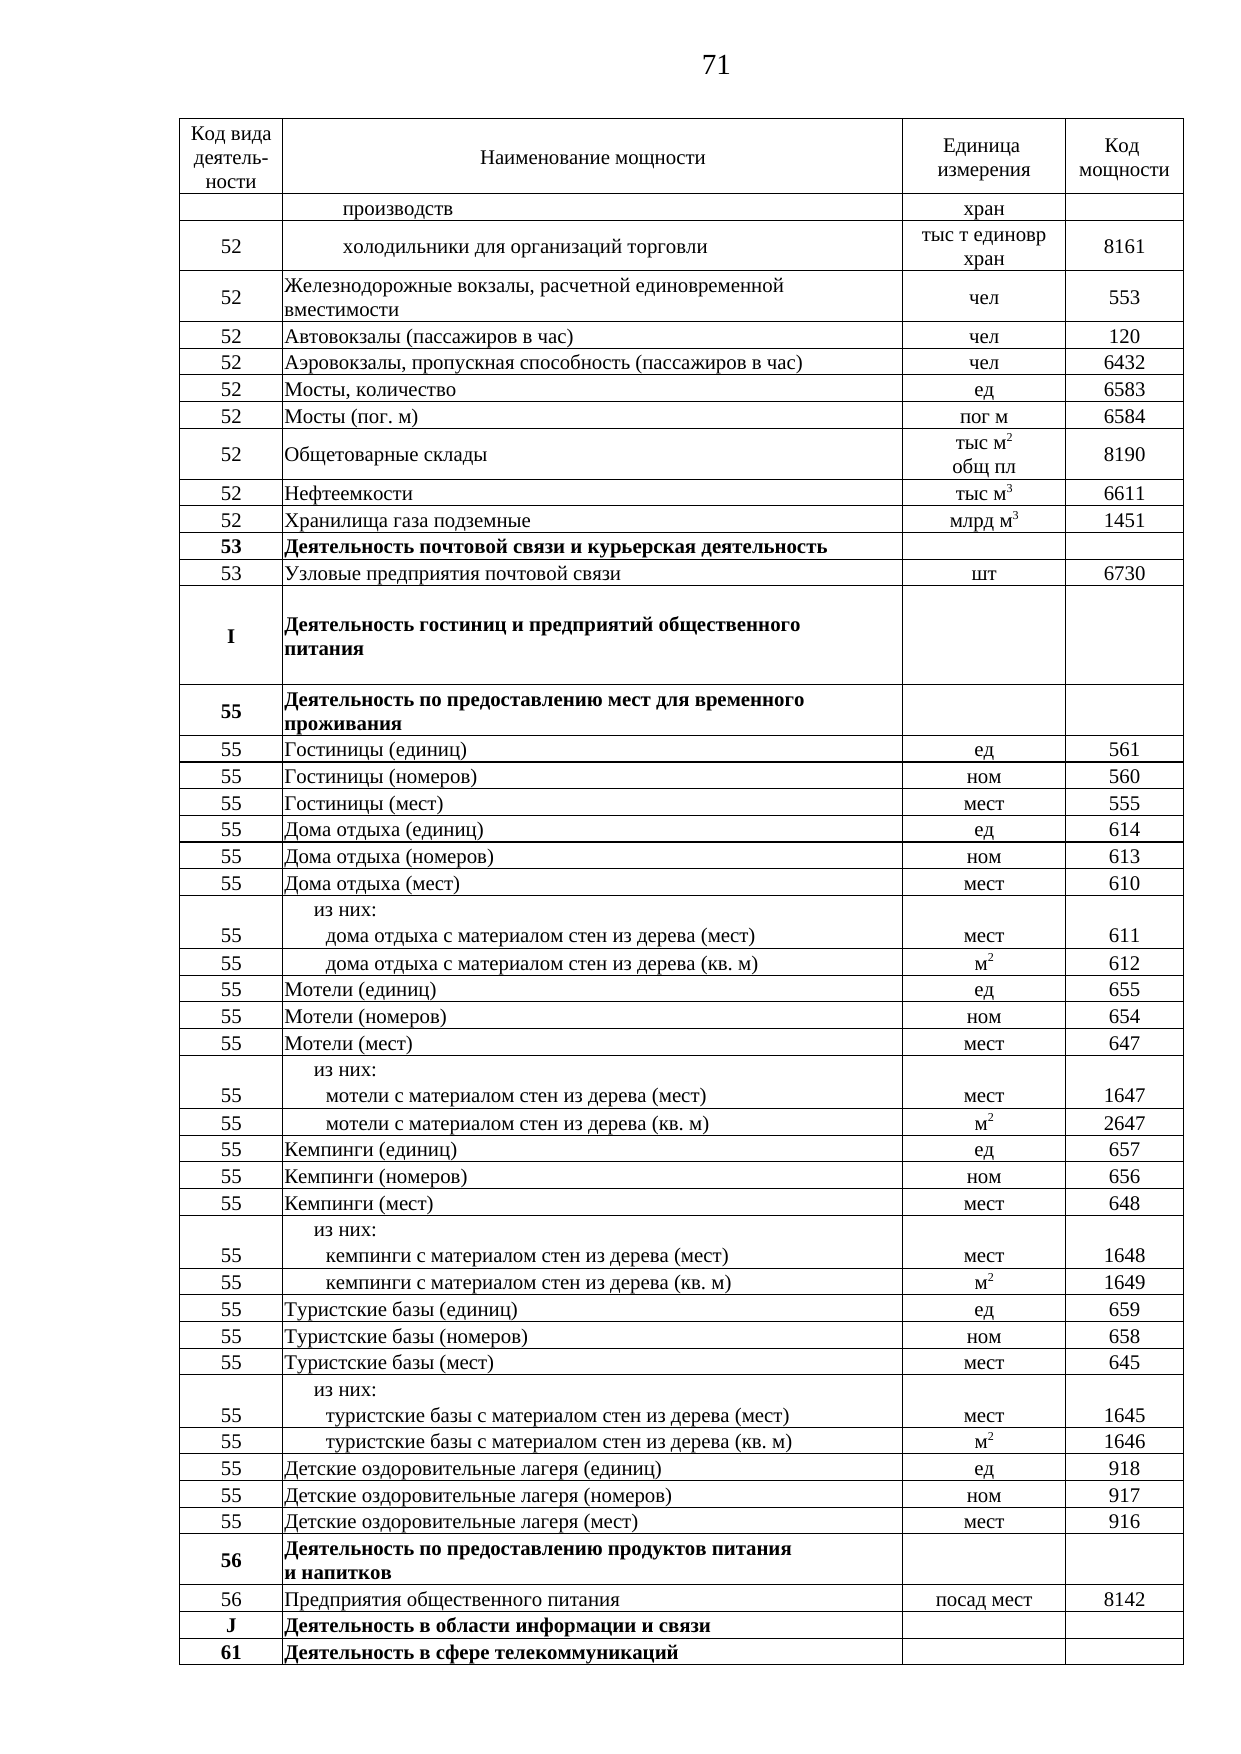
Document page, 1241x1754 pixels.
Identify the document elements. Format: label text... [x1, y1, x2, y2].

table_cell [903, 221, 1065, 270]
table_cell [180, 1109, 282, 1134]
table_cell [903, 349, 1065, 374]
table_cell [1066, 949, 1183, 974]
table_header Код мощности [1066, 119, 1183, 193]
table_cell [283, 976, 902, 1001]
table_header Наименование мощности [283, 119, 902, 193]
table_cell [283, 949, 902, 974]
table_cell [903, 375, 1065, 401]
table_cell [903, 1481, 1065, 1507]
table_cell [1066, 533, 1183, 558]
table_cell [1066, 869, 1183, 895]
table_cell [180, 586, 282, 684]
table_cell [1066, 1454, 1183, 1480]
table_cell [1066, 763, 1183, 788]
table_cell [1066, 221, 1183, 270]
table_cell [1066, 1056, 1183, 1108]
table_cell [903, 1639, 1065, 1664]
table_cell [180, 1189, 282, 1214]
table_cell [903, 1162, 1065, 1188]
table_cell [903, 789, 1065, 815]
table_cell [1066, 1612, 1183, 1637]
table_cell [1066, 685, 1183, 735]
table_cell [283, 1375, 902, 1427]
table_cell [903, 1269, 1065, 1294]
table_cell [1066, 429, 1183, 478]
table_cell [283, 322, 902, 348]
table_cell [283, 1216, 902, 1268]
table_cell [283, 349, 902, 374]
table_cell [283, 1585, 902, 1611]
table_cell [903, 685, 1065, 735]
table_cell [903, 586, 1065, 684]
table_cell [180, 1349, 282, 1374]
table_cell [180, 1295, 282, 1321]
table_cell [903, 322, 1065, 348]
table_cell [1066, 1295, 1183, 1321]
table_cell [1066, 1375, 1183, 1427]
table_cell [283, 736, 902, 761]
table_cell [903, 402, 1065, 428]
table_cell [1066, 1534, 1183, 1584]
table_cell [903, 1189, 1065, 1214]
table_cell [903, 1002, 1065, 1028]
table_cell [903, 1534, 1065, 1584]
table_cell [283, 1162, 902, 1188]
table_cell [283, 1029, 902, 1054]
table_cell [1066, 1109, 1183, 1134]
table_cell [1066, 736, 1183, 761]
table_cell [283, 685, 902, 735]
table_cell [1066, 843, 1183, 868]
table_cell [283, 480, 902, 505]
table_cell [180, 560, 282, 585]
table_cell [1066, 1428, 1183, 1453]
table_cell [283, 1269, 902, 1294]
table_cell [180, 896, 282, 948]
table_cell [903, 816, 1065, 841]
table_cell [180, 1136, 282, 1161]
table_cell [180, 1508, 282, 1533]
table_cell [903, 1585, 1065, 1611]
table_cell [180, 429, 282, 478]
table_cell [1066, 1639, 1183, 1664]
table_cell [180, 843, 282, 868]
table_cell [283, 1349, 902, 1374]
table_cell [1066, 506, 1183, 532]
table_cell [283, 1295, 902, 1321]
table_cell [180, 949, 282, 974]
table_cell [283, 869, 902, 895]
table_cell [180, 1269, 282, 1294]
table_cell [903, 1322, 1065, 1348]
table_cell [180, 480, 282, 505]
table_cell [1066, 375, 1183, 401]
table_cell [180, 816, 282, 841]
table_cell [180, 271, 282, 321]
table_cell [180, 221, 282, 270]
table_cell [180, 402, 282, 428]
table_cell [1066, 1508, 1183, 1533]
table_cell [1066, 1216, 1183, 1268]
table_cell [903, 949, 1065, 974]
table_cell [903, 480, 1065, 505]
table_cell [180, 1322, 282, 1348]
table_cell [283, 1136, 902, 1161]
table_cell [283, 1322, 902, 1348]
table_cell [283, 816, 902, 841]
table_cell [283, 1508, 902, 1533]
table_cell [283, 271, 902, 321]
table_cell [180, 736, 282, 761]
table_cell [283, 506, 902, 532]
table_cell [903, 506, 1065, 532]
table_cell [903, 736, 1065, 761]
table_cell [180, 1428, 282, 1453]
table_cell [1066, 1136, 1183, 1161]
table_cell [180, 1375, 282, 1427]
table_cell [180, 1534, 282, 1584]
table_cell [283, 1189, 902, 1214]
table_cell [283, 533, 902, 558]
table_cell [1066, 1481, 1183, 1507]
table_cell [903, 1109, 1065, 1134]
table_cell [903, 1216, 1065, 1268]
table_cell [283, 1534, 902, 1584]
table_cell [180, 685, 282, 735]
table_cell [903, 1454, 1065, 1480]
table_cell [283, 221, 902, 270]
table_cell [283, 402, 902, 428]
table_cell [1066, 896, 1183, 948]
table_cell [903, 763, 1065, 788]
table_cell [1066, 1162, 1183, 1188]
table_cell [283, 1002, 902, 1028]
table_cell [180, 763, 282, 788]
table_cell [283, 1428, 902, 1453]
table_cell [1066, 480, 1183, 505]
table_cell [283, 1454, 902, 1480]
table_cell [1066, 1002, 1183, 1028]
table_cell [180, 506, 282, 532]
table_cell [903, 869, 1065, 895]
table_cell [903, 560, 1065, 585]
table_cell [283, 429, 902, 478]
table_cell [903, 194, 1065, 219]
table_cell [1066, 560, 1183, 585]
table_header Единица измерения [903, 119, 1065, 193]
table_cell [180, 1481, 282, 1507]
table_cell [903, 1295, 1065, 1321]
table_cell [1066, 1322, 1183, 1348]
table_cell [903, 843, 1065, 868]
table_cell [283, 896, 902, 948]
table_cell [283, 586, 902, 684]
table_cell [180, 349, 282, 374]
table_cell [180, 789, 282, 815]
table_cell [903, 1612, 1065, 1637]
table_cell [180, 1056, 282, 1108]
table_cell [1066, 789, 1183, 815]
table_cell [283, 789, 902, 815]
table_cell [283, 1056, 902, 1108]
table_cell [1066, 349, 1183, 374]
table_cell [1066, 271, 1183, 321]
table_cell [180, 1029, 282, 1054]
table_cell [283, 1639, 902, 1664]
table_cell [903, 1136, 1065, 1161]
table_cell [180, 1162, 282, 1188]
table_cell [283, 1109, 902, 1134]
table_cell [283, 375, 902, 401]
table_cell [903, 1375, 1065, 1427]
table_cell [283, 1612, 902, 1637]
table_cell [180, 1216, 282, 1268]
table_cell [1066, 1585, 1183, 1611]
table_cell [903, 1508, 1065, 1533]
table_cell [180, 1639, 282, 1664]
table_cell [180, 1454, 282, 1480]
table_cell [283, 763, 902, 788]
table_header Код вида деятель-ности [180, 119, 282, 193]
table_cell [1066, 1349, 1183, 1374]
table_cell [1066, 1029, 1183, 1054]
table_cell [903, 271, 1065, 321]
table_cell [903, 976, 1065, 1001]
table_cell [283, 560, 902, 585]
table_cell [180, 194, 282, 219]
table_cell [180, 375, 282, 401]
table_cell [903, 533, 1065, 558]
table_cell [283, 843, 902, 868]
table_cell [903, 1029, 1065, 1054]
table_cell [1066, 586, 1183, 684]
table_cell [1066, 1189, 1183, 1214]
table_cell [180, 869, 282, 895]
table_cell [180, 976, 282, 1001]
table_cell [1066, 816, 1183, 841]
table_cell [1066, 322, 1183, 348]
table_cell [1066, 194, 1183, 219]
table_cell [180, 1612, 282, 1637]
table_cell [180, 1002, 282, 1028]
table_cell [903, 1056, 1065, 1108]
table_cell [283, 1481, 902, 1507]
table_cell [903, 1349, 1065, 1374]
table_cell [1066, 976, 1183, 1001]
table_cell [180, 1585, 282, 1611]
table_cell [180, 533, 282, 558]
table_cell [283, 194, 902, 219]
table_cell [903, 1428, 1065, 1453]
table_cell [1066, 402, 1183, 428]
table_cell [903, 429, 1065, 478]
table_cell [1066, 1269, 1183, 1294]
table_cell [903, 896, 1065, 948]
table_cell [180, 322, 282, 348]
